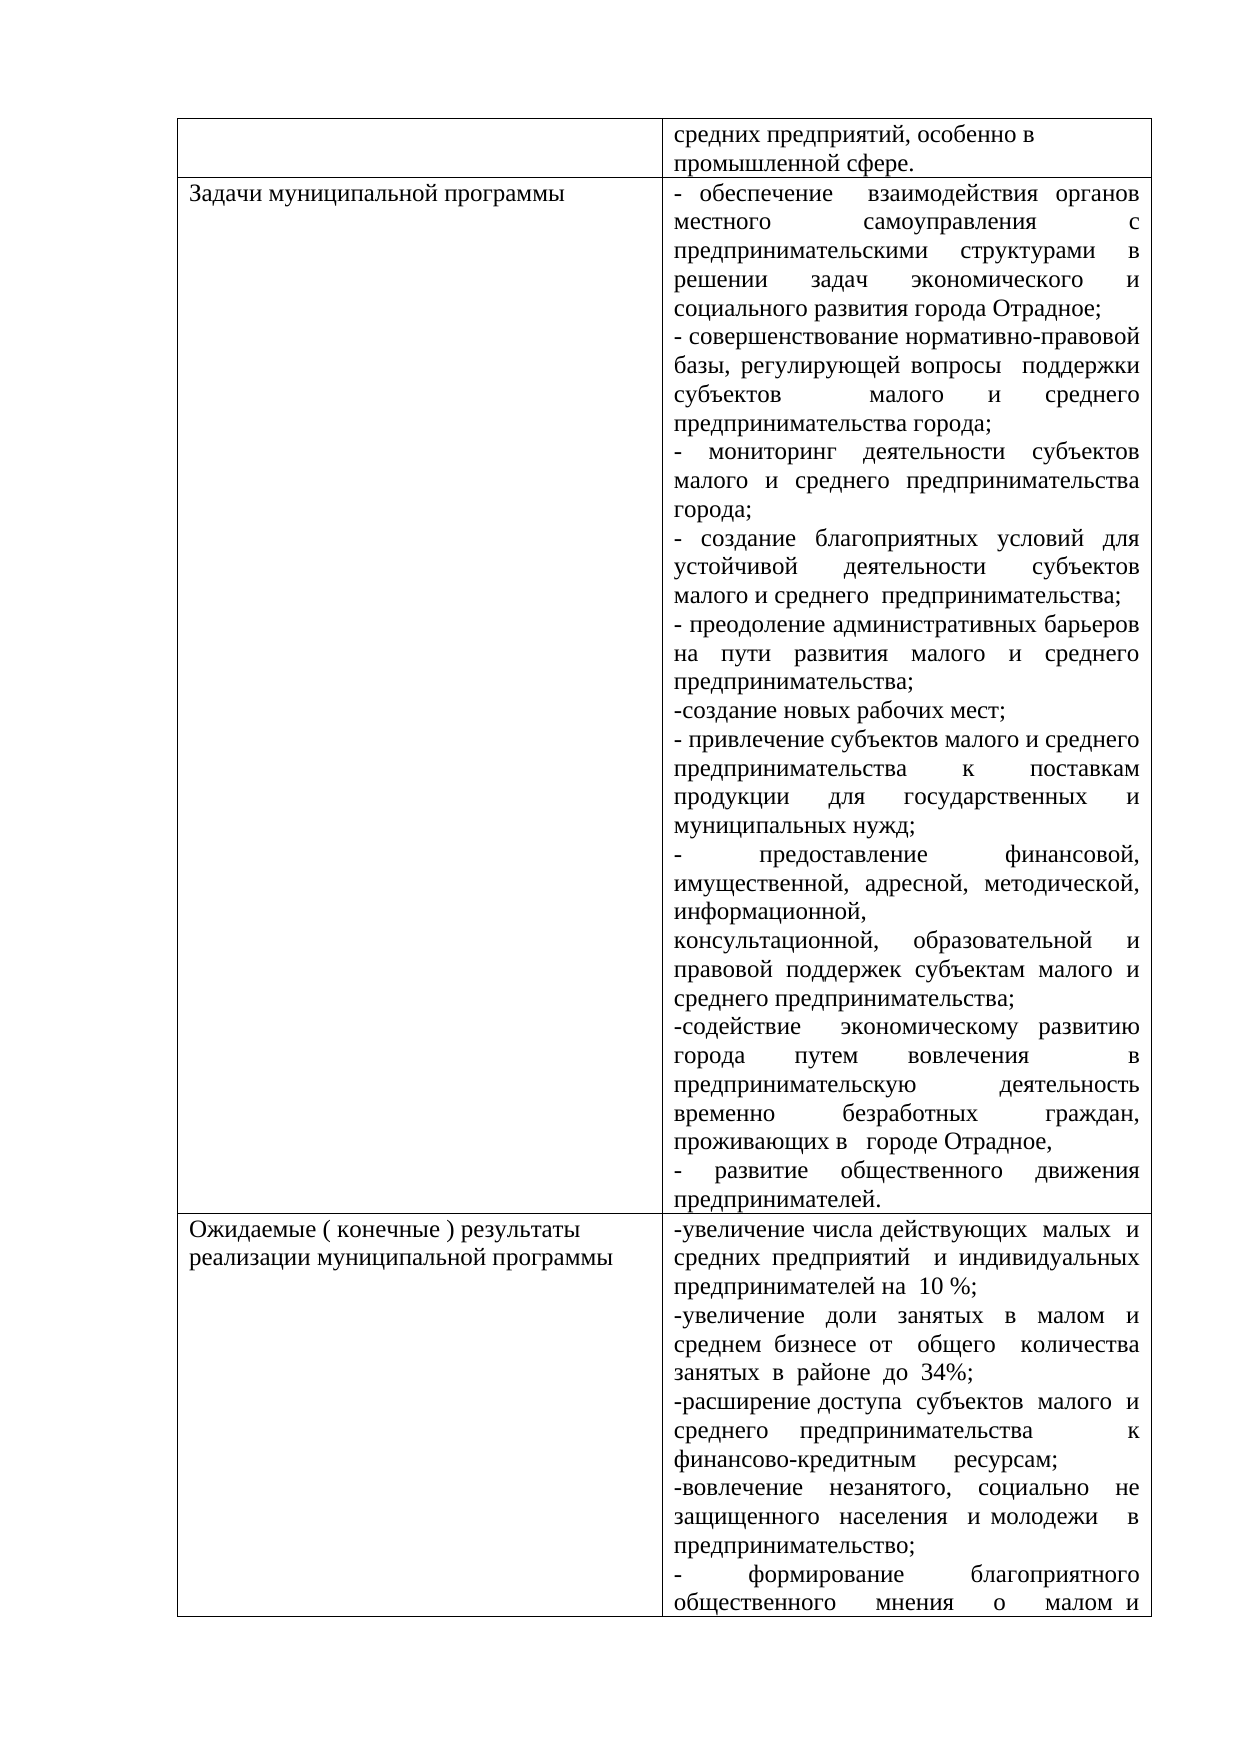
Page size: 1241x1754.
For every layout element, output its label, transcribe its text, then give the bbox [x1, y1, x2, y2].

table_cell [663, 119, 1151, 177]
table_cell Задачи муниципальной программы [178, 178, 662, 1213]
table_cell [178, 1214, 662, 1616]
table_cell - обеспечение взаимодействия органов местного самоуправления с предпринимательскими структурами в решении задач экономического и социального развития города Отрадное; - совершенствование нормативно-правовой базы, регулирующей вопросы поддержки субъектов малого и среднего предпринимательства города; - мониторинг деятельности субъектов малого и среднего предпринимательства города; - создание благоприятных условий для устойчивой деятельности субъектов малого и среднего предпринимательства; - преодоление административных барьеров на пути развития малого и среднего предпринимательства; -создание новых рабочих мест; - привлечение субъектов малого и среднего предпринимательства к поставкам продукции для государственных и муниципальных нужд; - предоставление финансовой, имущественной, адресной, методической, информационной, консультационной, образовательной и правовой поддержек субъектам малого и среднего предпринимательства; -содействие экономическому развитию города путем вовлечения в предпринимательскую деятельность временно безработных граждан, проживающих в городе Отрадное, - развитие общественного движения предпринимателей. [663, 178, 1151, 1213]
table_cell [178, 119, 662, 177]
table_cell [663, 1214, 1151, 1616]
